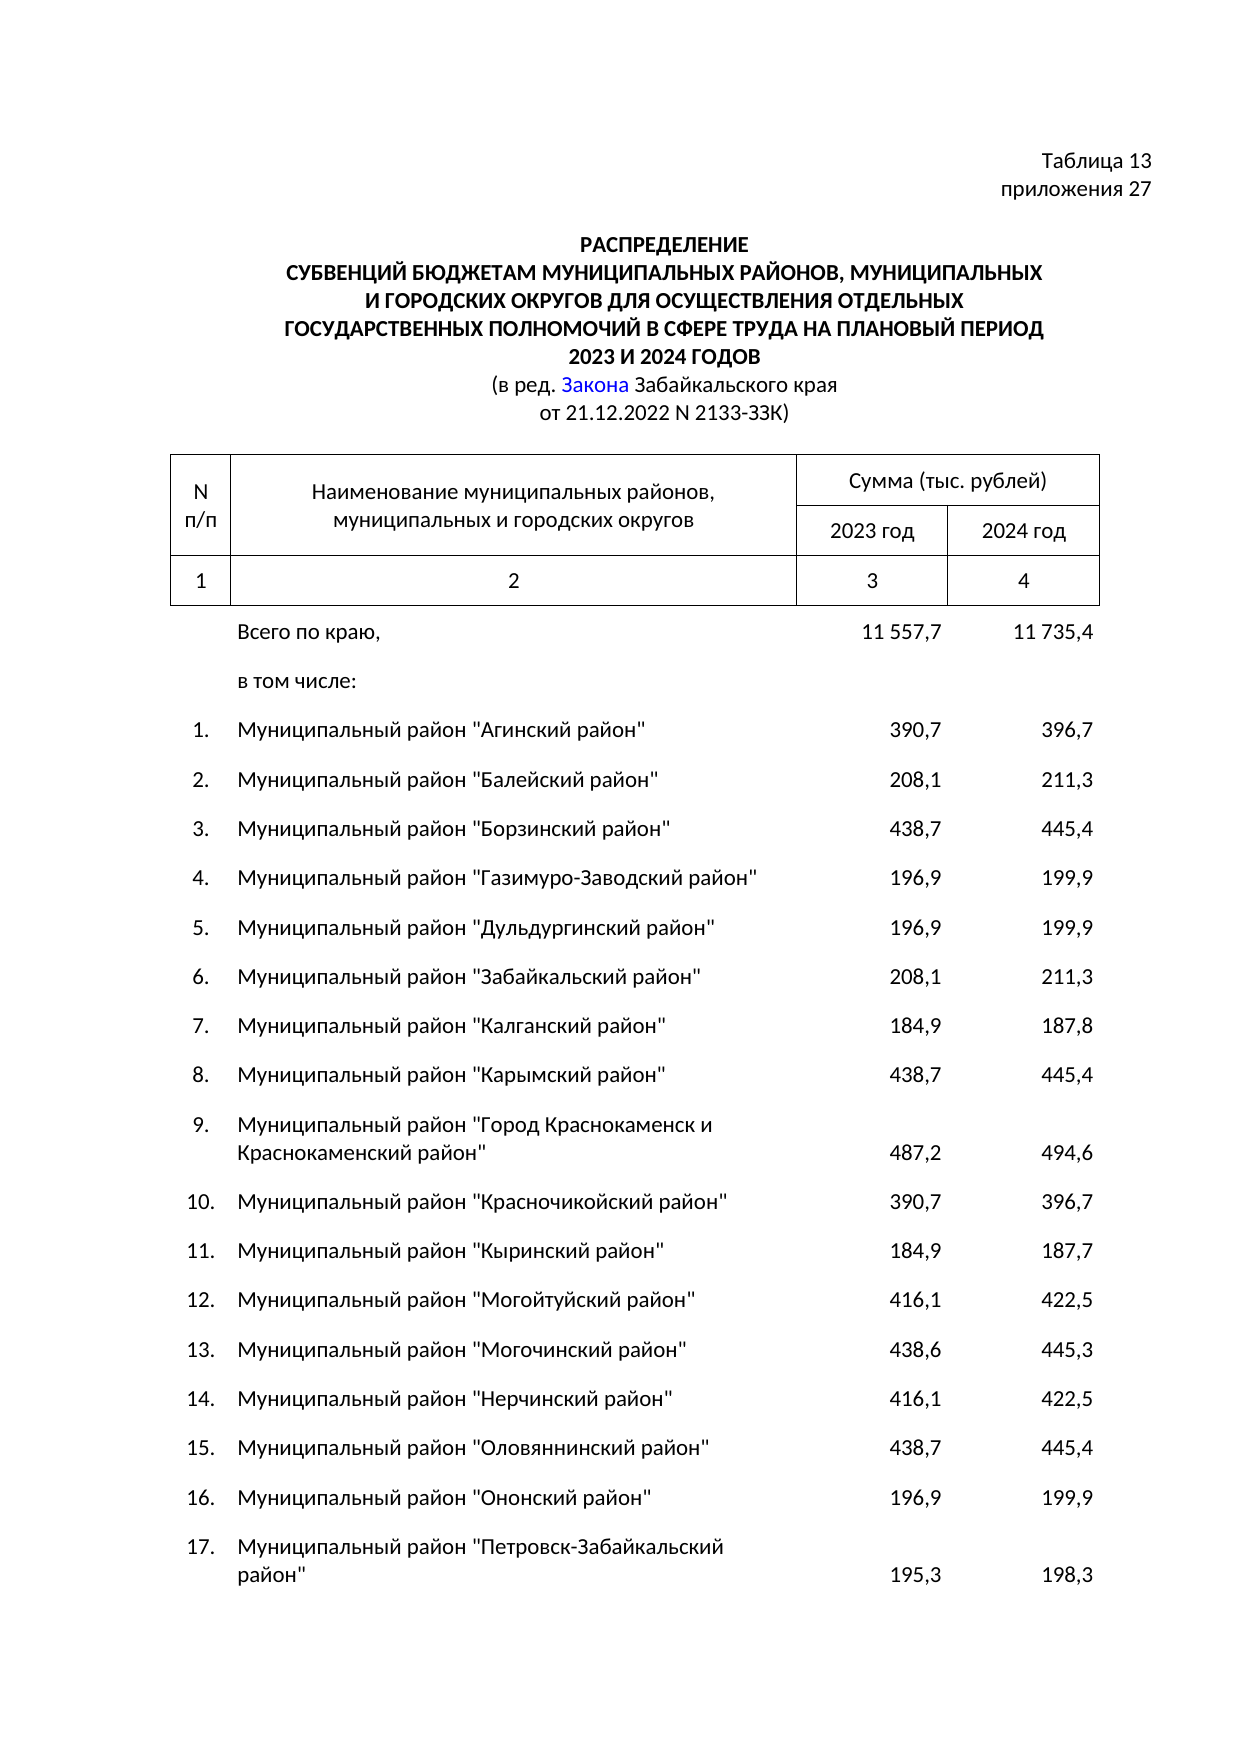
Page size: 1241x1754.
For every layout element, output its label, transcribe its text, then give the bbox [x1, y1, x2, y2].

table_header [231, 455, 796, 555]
title 2023 И 2024 ГОДОВ [177, 342, 1152, 370]
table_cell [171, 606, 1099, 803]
text от 21.12.2022 N 2133-ЗЗК) [177, 398, 1152, 426]
title ГОСУДАРСТВЕННЫХ ПОЛНОМОЧИЙ В СФЕРЕ ТРУДА НА ПЛАНОВЫЙ ПЕРИОД [177, 314, 1152, 342]
text Таблица 13 [177, 146, 1152, 174]
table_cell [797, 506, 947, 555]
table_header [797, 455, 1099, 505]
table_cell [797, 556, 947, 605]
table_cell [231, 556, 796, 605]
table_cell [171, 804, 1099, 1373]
title РАСПРЕДЕЛЕНИЕ [177, 230, 1152, 258]
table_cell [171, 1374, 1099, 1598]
text приложения 27 [177, 174, 1152, 202]
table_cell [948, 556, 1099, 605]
title СУБВЕНЦИЙ БЮДЖЕТАМ МУНИЦИПАЛЬНЫХ РАЙОНОВ, МУНИЦИПАЛЬНЫХ [177, 258, 1152, 286]
title И ГОРОДСКИХ ОКРУГОВ ДЛЯ ОСУЩЕСТВЛЕНИЯ ОТДЕЛЬНЫХ [177, 286, 1152, 314]
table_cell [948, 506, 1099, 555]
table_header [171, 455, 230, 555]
text (в ред. Закона Забайкальского края [177, 370, 1152, 398]
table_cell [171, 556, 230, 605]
